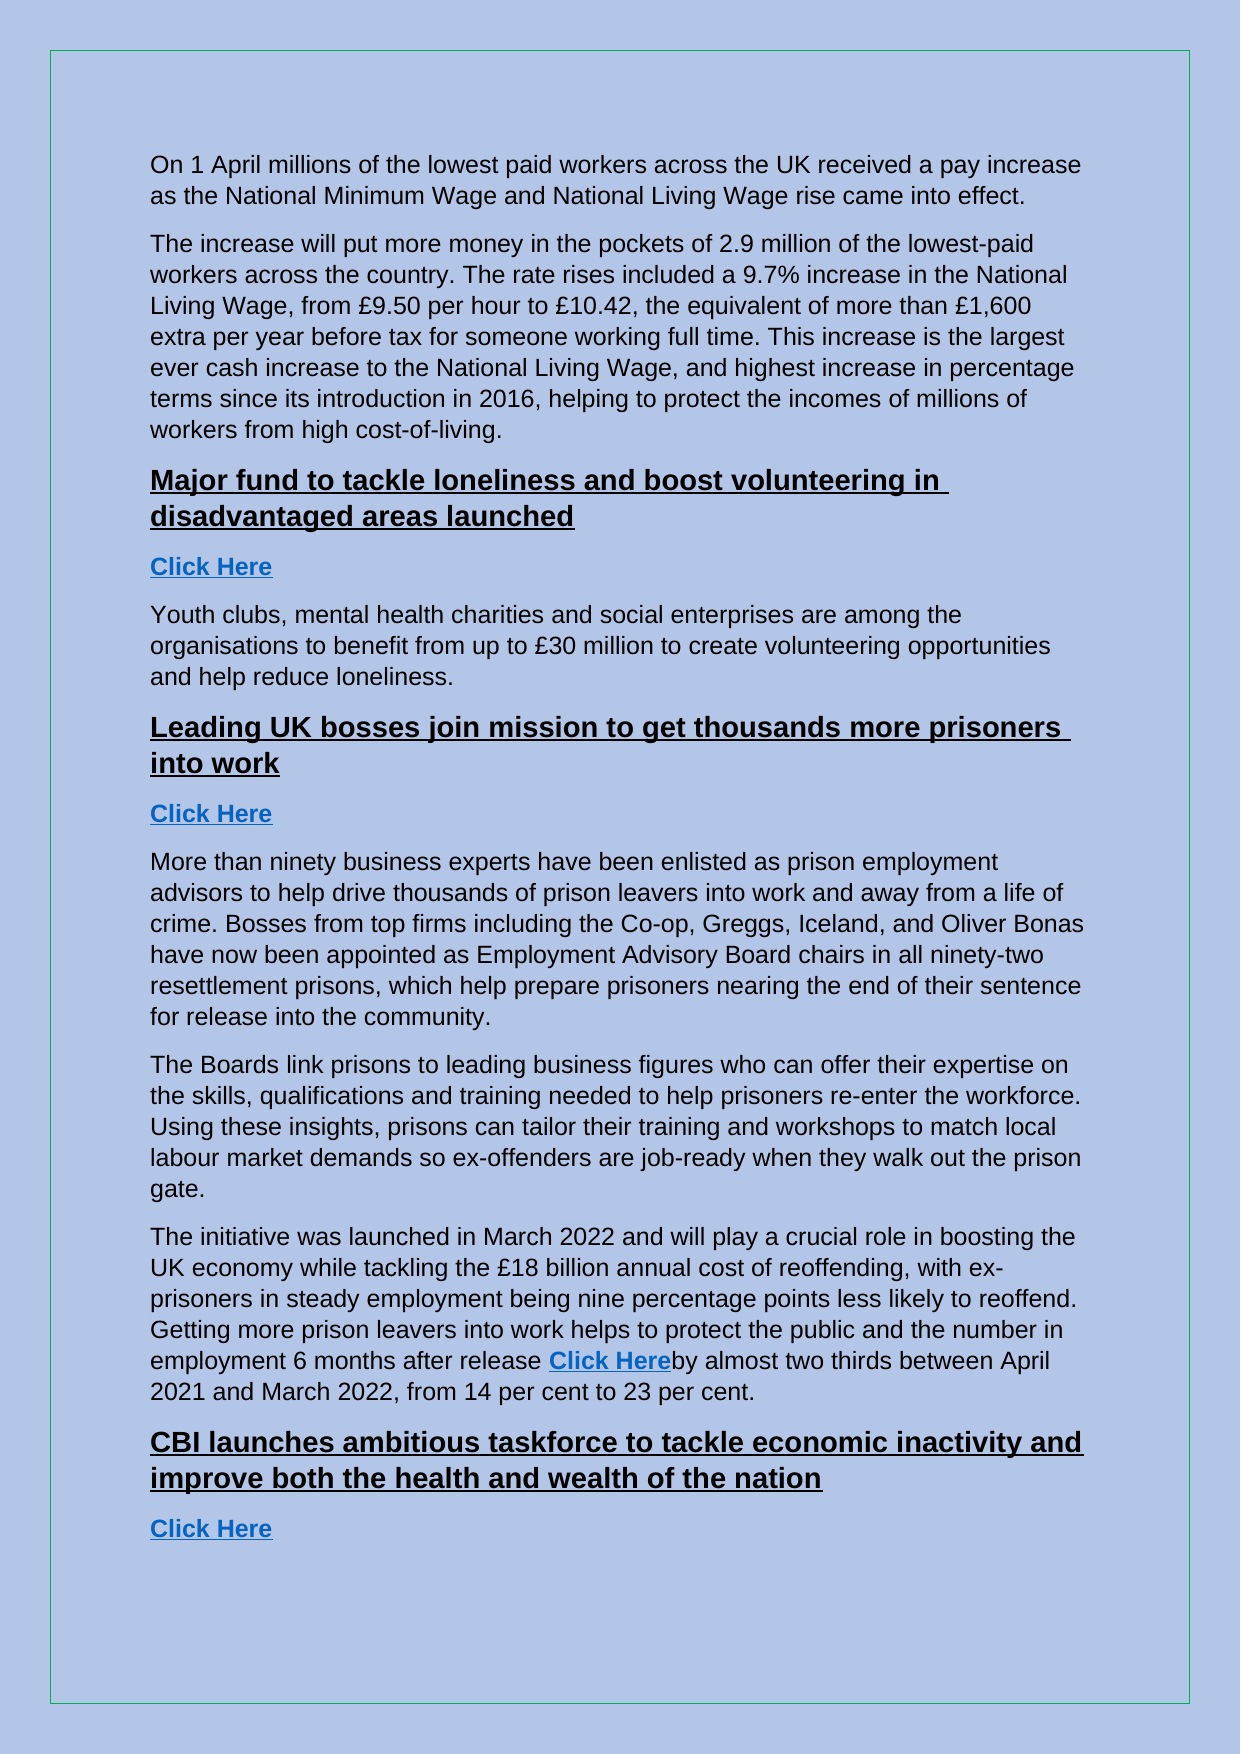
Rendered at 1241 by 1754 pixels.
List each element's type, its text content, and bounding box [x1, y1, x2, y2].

text The initiative was launched in March 2022 and will play a crucial role in boosting the UK economy while tackling the £18 billion annual cost of reoffending, with ex-prisoners in steady employment being nine percentage points less likely to reoffend. Getting more prison leavers into work helps to protect the public and the number in employment 6 months after release Click Hereby almost two thirds between April 2021 and March 2022, from 14 per cent to 23 per cent. [150, 1222, 1090, 1406]
text More than ninety business experts have been enlisted as prison employment advisors to help drive thousands of prison leavers into work and away from a life of crime. Bosses from top firms including the Co-op, Greggs, Iceland, and Oliver Bonas have now been appointed as Employment Advisory Board chairs in all ninety-two resettlement prisons, which help prepare prisoners nearing the end of their sentence for release into the community. [150, 847, 1090, 1031]
text Click Here [150, 799, 1090, 828]
text On 1 April millions of the lowest paid workers across the UK received a pay increase as the National Minimum Wage and National Living Wage rise came into effect. [150, 150, 1090, 210]
text Click Here [150, 552, 1090, 581]
text Major fund to tackle loneliness and boost volunteering in disadvantaged areas launched [150, 463, 1090, 533]
text Leading UK bosses join mission to get thousands more prisoners into work [150, 710, 1090, 780]
text The Boards link prisons to leading business figures who can offer their expertise on the skills, qualifications and training needed to help prisoners re-enter the workforce. Using these insights, prisons can tailor their training and workshops to match local labour market demands so ex-offenders are job-ready when they walk out the prison gate. [150, 1049, 1090, 1203]
text The increase will put more money in the pockets of 2.9 million of the lowest-paid workers across the country. The rate rises included a 9.7% increase in the National Living Wage, from £9.50 per hour to £10.42, the equivalent of more than £1,600 extra per year before tax for someone working full time. This increase is the largest ever cash increase to the National Living Wage, and highest increase in percentage terms since its introduction in 2016, helping to protect the incomes of millions of workers from high cost-of-living. [150, 229, 1090, 444]
text CBI launches ambitious taskforce to tackle economic inactivity and improve both the health and wealth of the nation [150, 1425, 1090, 1494]
text Youth clubs, mental health charities and social enterprises are among the organisations to benefit from up to £30 million to create volunteering opportunities and help reduce loneliness. [150, 600, 1090, 691]
text Click Here [150, 1514, 1090, 1542]
